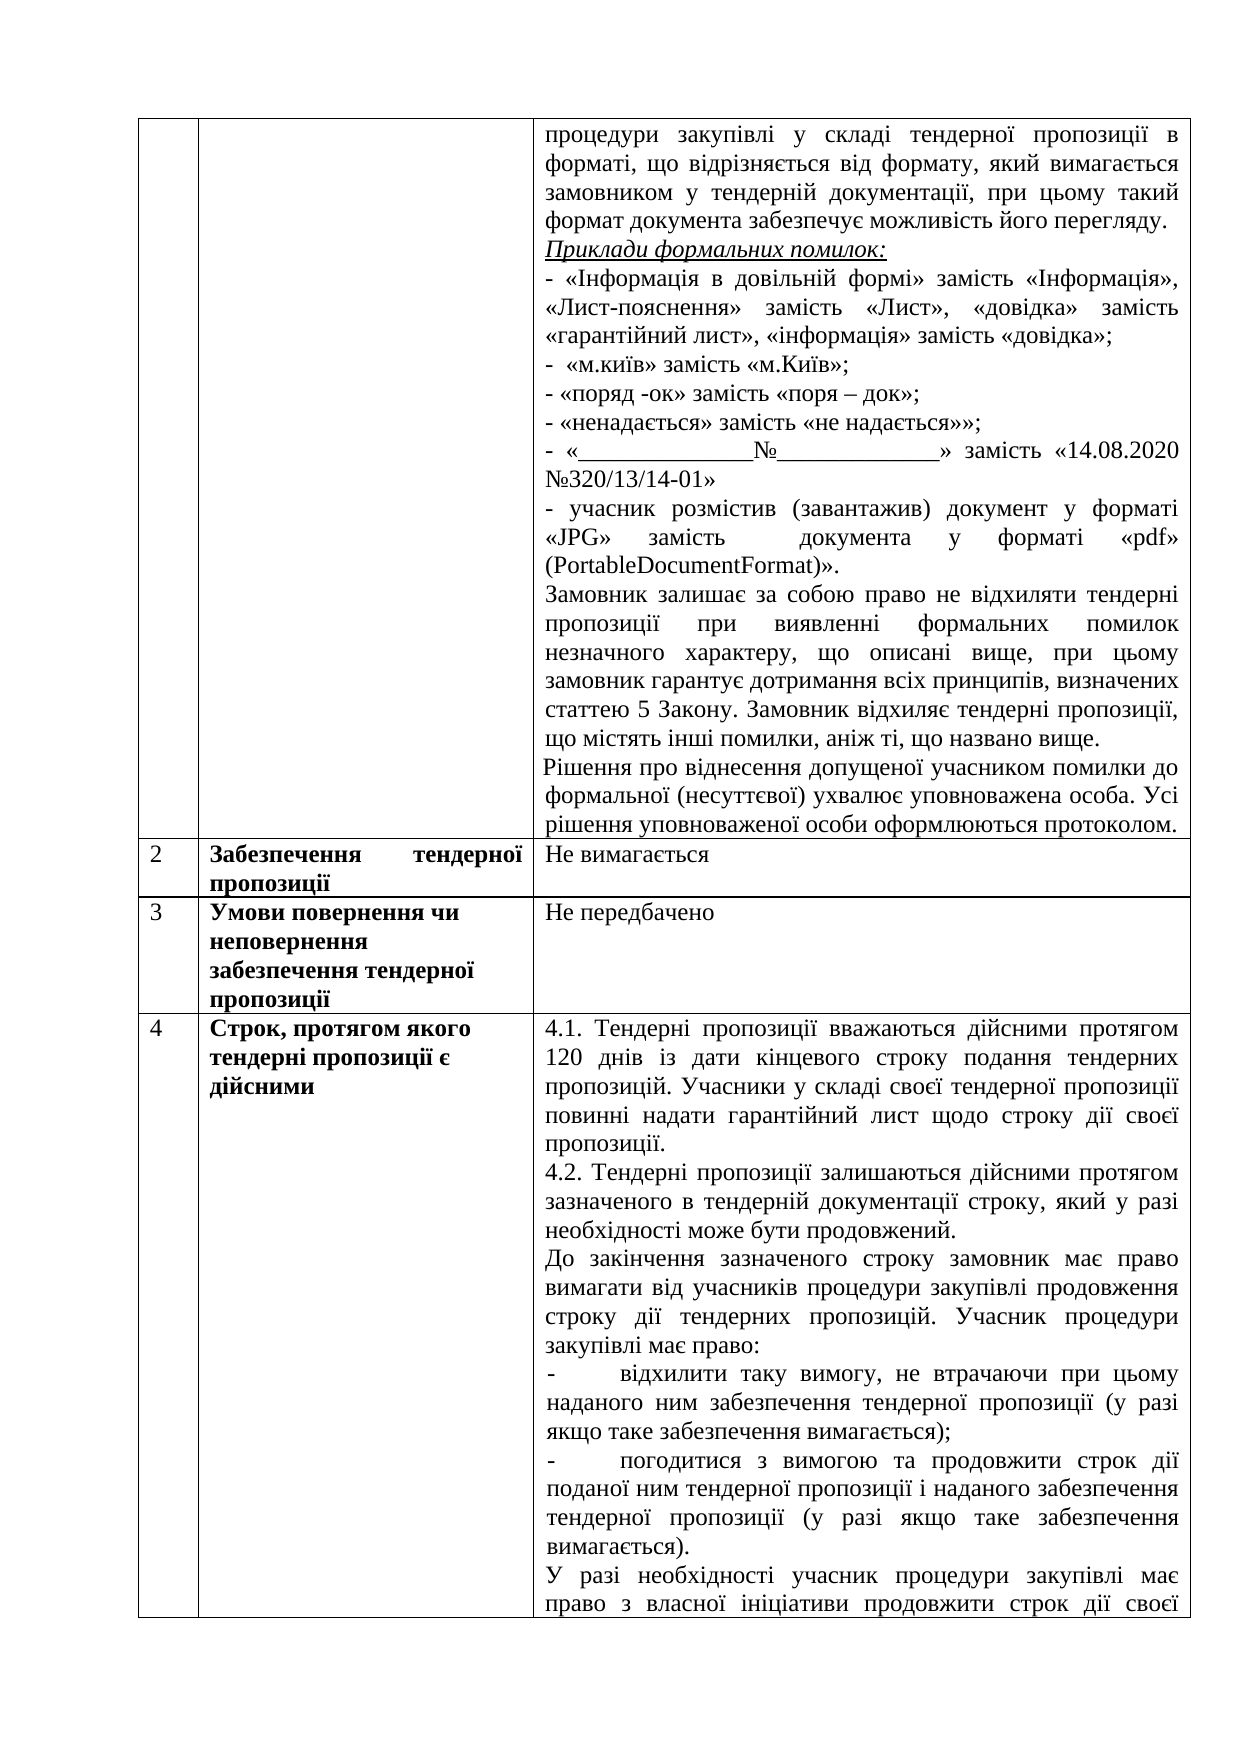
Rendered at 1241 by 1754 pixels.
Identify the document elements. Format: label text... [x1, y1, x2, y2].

table_cell Не передбачено [534, 898, 1190, 1012]
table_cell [199, 1014, 533, 1617]
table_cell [534, 119, 1190, 838]
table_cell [534, 1014, 1190, 1617]
table_cell Забезпечення тендерної пропозиції [199, 839, 533, 896]
table_cell Умови повернення чи неповернення забезпечення тендерної пропозиції [199, 898, 533, 1012]
table_cell Не вимагається [534, 839, 1190, 896]
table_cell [199, 119, 533, 838]
table_cell 3 [139, 898, 198, 1012]
table_cell 4 [139, 1014, 198, 1617]
table_cell 2 [139, 839, 198, 896]
table_cell 1 [139, 119, 198, 838]
